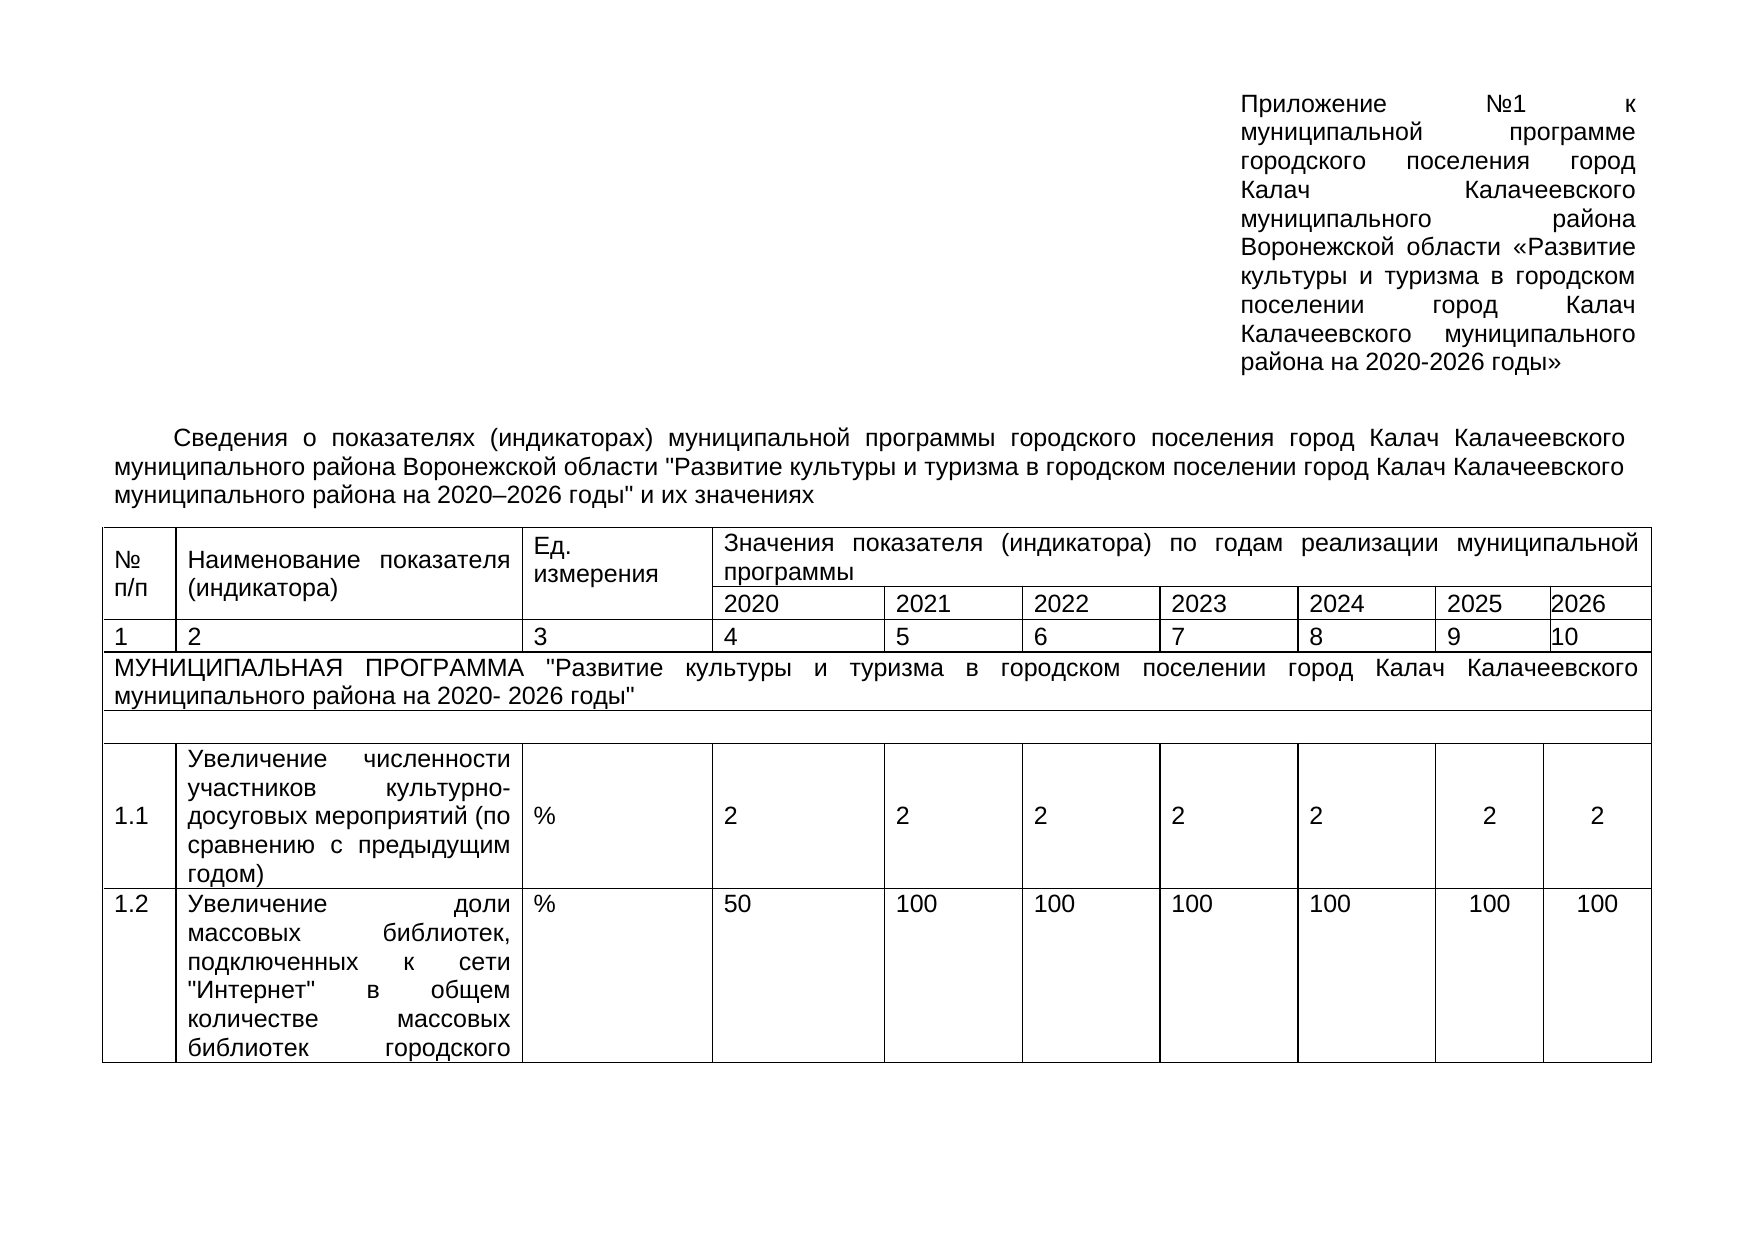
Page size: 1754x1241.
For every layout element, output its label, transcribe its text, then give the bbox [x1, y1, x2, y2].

table_cell 100 [1436, 889, 1543, 1062]
table_cell 100 [1299, 889, 1435, 1062]
table_cell 2 [1436, 744, 1543, 888]
table_cell Ед. измерения [523, 528, 712, 619]
table_cell 100 [1544, 889, 1651, 1062]
table_cell Значения показателя (индикатора) по годам реализации муниципальной программы [713, 528, 1651, 586]
table_cell 4 [713, 620, 884, 651]
table_cell 9 [1436, 620, 1550, 651]
table_cell 1.1 [103, 744, 175, 888]
table_cell 2026 [1551, 587, 1651, 619]
table_cell 100 [885, 889, 1022, 1062]
table_cell 2 [177, 620, 522, 651]
table_cell 2020 [713, 587, 884, 619]
table_cell [103, 711, 1651, 743]
table_cell % [523, 889, 712, 1062]
text Приложение №1 к муниципальной программе городского поселения город Калач Калачеевского муниципального района Воронежской области «Развитие культуры и туризма в городском поселении город Калач Калачеевского муниципального района на 2020-2026 годы» [1240, 89, 1636, 376]
table_cell 2 [885, 744, 1022, 888]
table_cell 2 [1023, 744, 1159, 888]
table_cell 50 [713, 889, 884, 1062]
table_cell 2021 [885, 587, 1022, 619]
table_cell Увеличение численности участников культурно-досуговых мероприятий (по сравнению с предыдущим годом) [177, 744, 522, 888]
table_cell 100 [1161, 889, 1297, 1062]
table_cell 6 [1023, 620, 1159, 651]
table_cell 8 [1299, 620, 1435, 651]
table_cell 2 [1544, 744, 1651, 888]
table_cell 2025 [1436, 587, 1550, 619]
table_cell № п/п [103, 528, 175, 619]
table_cell 5 [885, 620, 1022, 651]
table_cell % [523, 744, 712, 888]
table_cell 2022 [1023, 587, 1159, 619]
table_cell 100 [1023, 889, 1159, 1062]
table_cell 2 [1161, 744, 1297, 888]
table_cell 2 [1299, 744, 1435, 888]
table_header Сведения о показателях (индикаторах) муниципальной программы городского поселения город Калач Калачеевского муниципального района Воронежской области "Развитие культуры и туризма в городском поселении город Калач Калачеевского муниципального района на 2020–2026 годы" и их значениях [103, 405, 1638, 527]
table_cell МУНИЦИПАЛЬНАЯ ПРОГРАММА "Развитие культуры и туризма в городском поселении город Калач Калачеевского муниципального района на 2020- 2026 годы" [103, 652, 1651, 710]
table_cell 1.2 [103, 889, 175, 1062]
table_cell 2023 [1161, 587, 1297, 619]
table_cell 2024 [1299, 587, 1435, 619]
table_cell 10 [1551, 620, 1651, 651]
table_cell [177, 889, 522, 1062]
table_cell 3 [523, 620, 712, 651]
table_cell 1 [103, 620, 175, 651]
table_cell Наименование показателя (индикатора) [177, 528, 522, 619]
table_cell 2 [713, 744, 884, 888]
table_cell 7 [1161, 620, 1297, 651]
